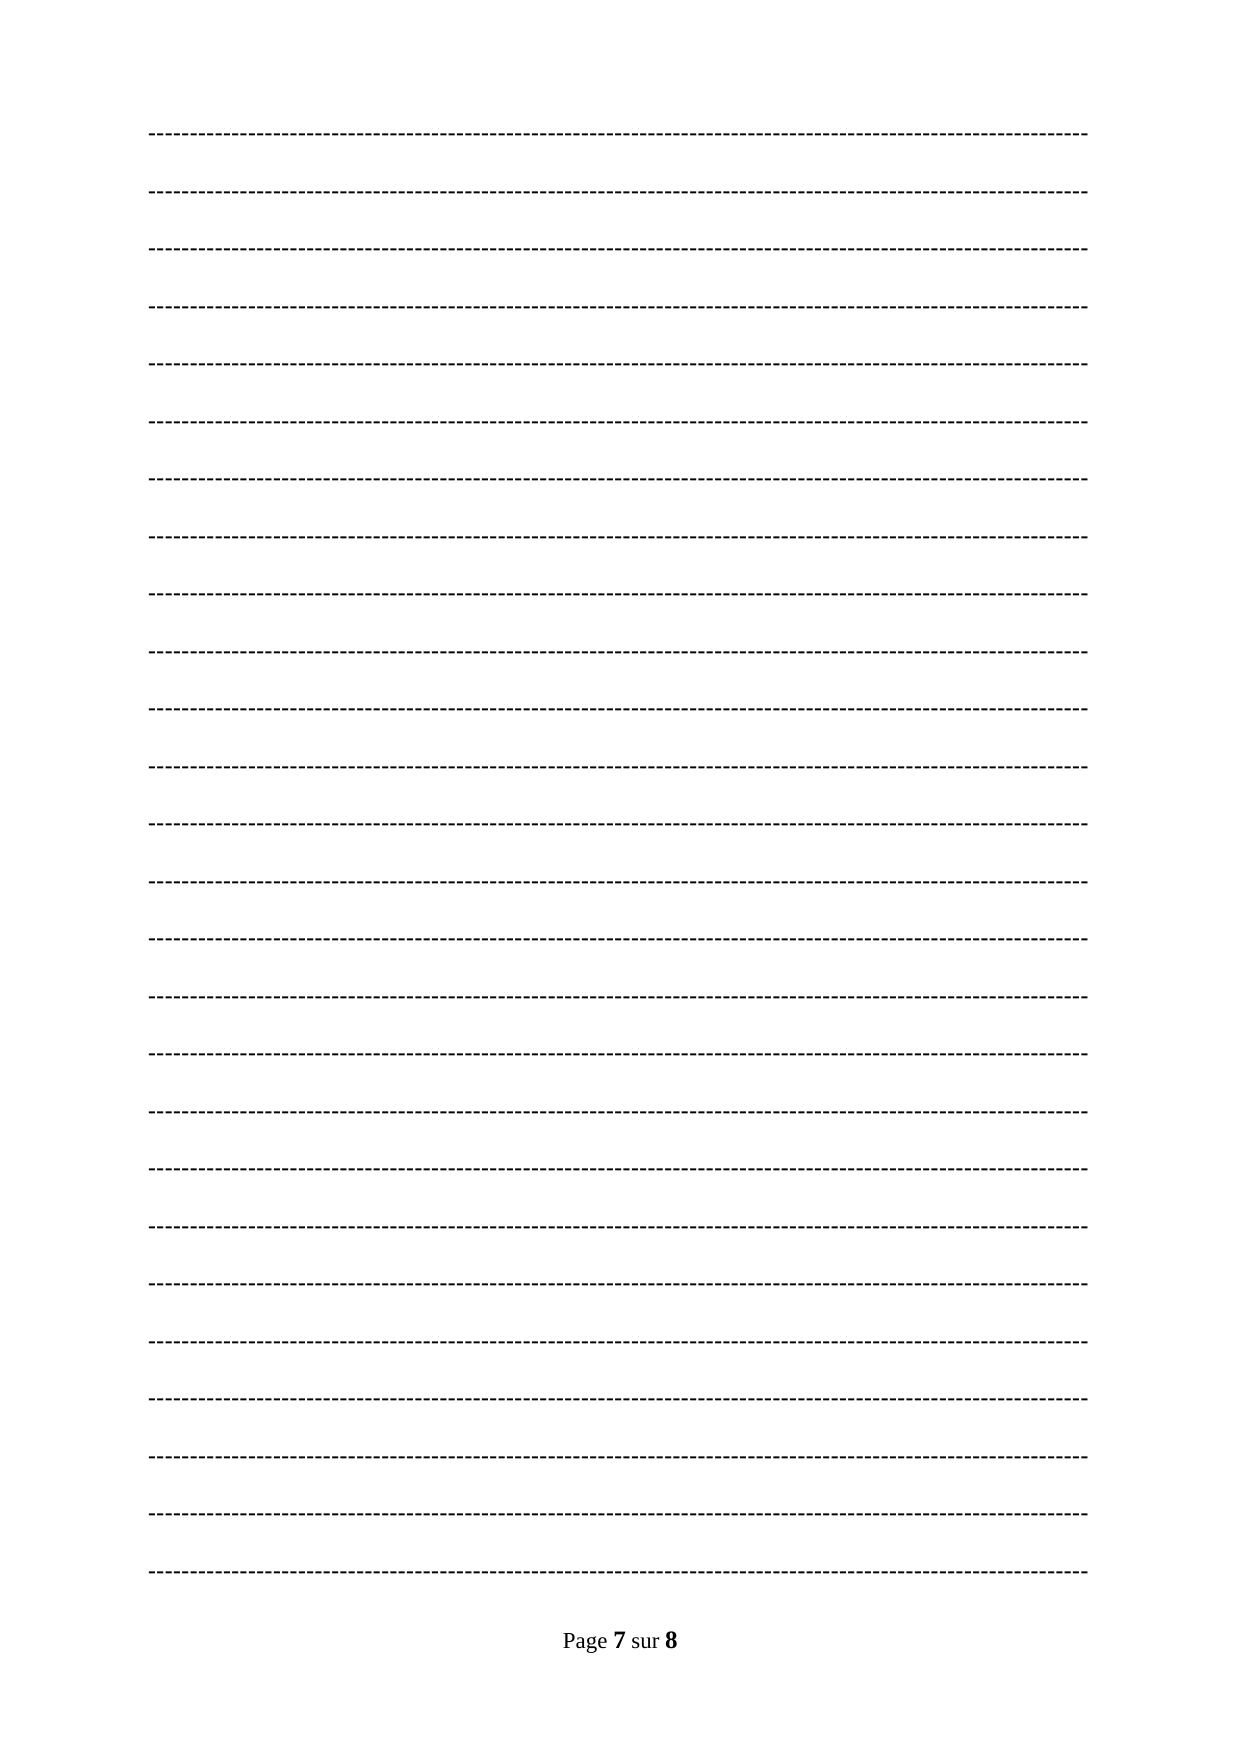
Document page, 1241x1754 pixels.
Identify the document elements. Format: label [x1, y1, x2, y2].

text [148, 118, 1092, 1584]
